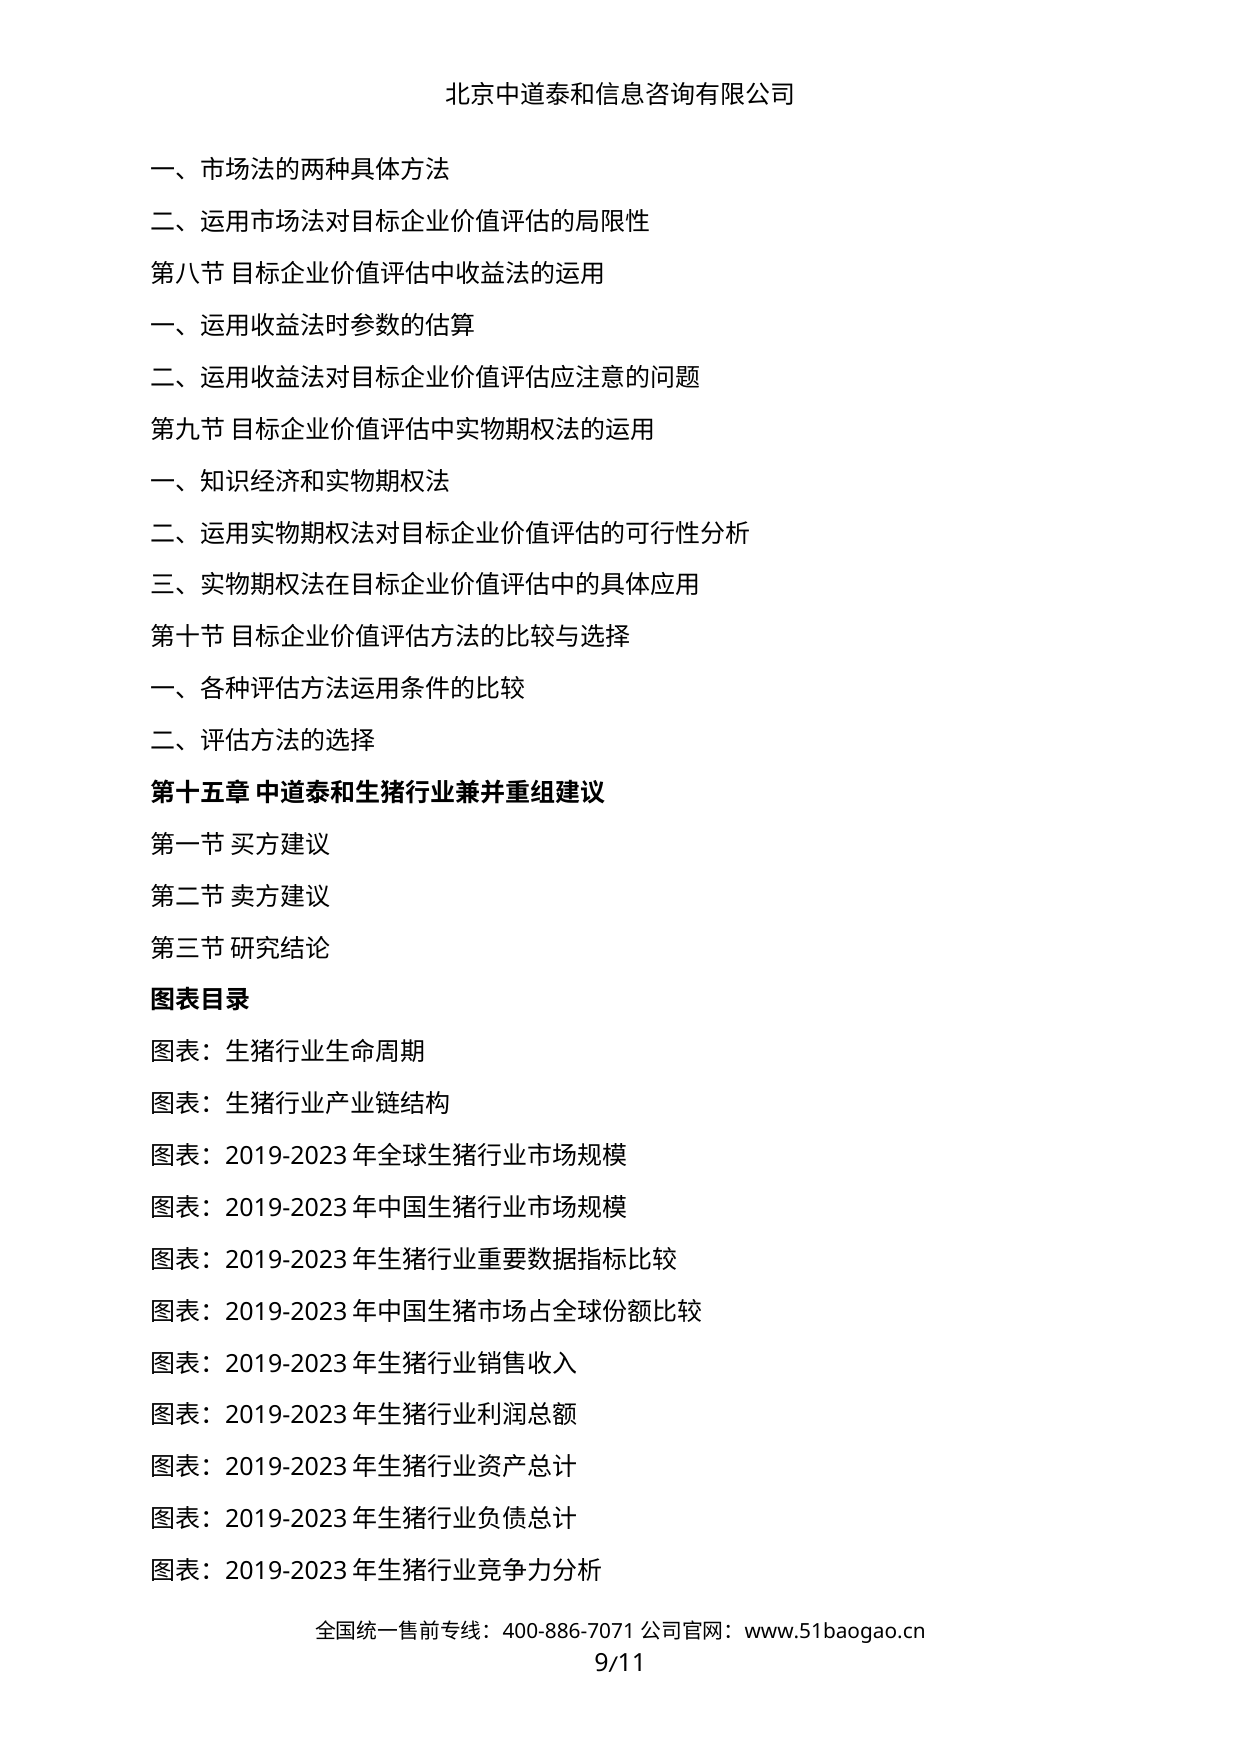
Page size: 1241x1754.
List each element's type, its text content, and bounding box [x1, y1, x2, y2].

text 图表：2019-2023年生猪行业重要数据指标比较 [150, 1239, 1090, 1276]
text 图表：生猪行业生命周期 [150, 1032, 1090, 1068]
text 图表：2019-2023年中国生猪市场占全球份额比较 [150, 1291, 1090, 1327]
text 图表：2019-2023年生猪行业利润总额 [150, 1395, 1090, 1431]
text 第一节 买方建议 [150, 824, 1090, 861]
text 一、各种评估方法运用条件的比较 [150, 669, 1090, 705]
text 图表目录 [150, 980, 1090, 1016]
text 图表：2019-2023年中国生猪行业市场规模 [150, 1187, 1090, 1224]
text 图表：2019-2023年生猪行业资产总计 [150, 1447, 1090, 1483]
text 第八节 目标企业价值评估中收益法的运用 [150, 254, 1090, 290]
text 图表：2019-2023年全球生猪行业市场规模 [150, 1136, 1090, 1172]
text 图表：2019-2023年生猪行业负债总计 [150, 1499, 1090, 1535]
text 第三节 研究结论 [150, 928, 1090, 964]
text 一、知识经济和实物期权法 [150, 461, 1090, 497]
text 图表：生猪行业产业链结构 [150, 1084, 1090, 1120]
text 第十五章 中道泰和生猪行业兼并重组建议 [150, 772, 1090, 809]
text 图表：2019-2023年生猪行业竞争力分析 [150, 1551, 1090, 1587]
text 第十节 目标企业价值评估方法的比较与选择 [150, 617, 1090, 653]
text 二、运用实物期权法对目标企业价值评估的可行性分析 [150, 513, 1090, 549]
text 图表：2019-2023年生猪行业销售收入 [150, 1343, 1090, 1379]
text 一、市场法的两种具体方法 [150, 150, 1090, 186]
text 二、运用市场法对目标企业价值评估的局限性 [150, 202, 1090, 238]
text 三、实物期权法在目标企业价值评估中的具体应用 [150, 565, 1090, 601]
text 第九节 目标企业价值评估中实物期权法的运用 [150, 409, 1090, 446]
text 一、运用收益法时参数的估算 [150, 306, 1090, 342]
text 二、评估方法的选择 [150, 721, 1090, 757]
text 二、运用收益法对目标企业价值评估应注意的问题 [150, 357, 1090, 394]
text 第二节 卖方建议 [150, 876, 1090, 912]
